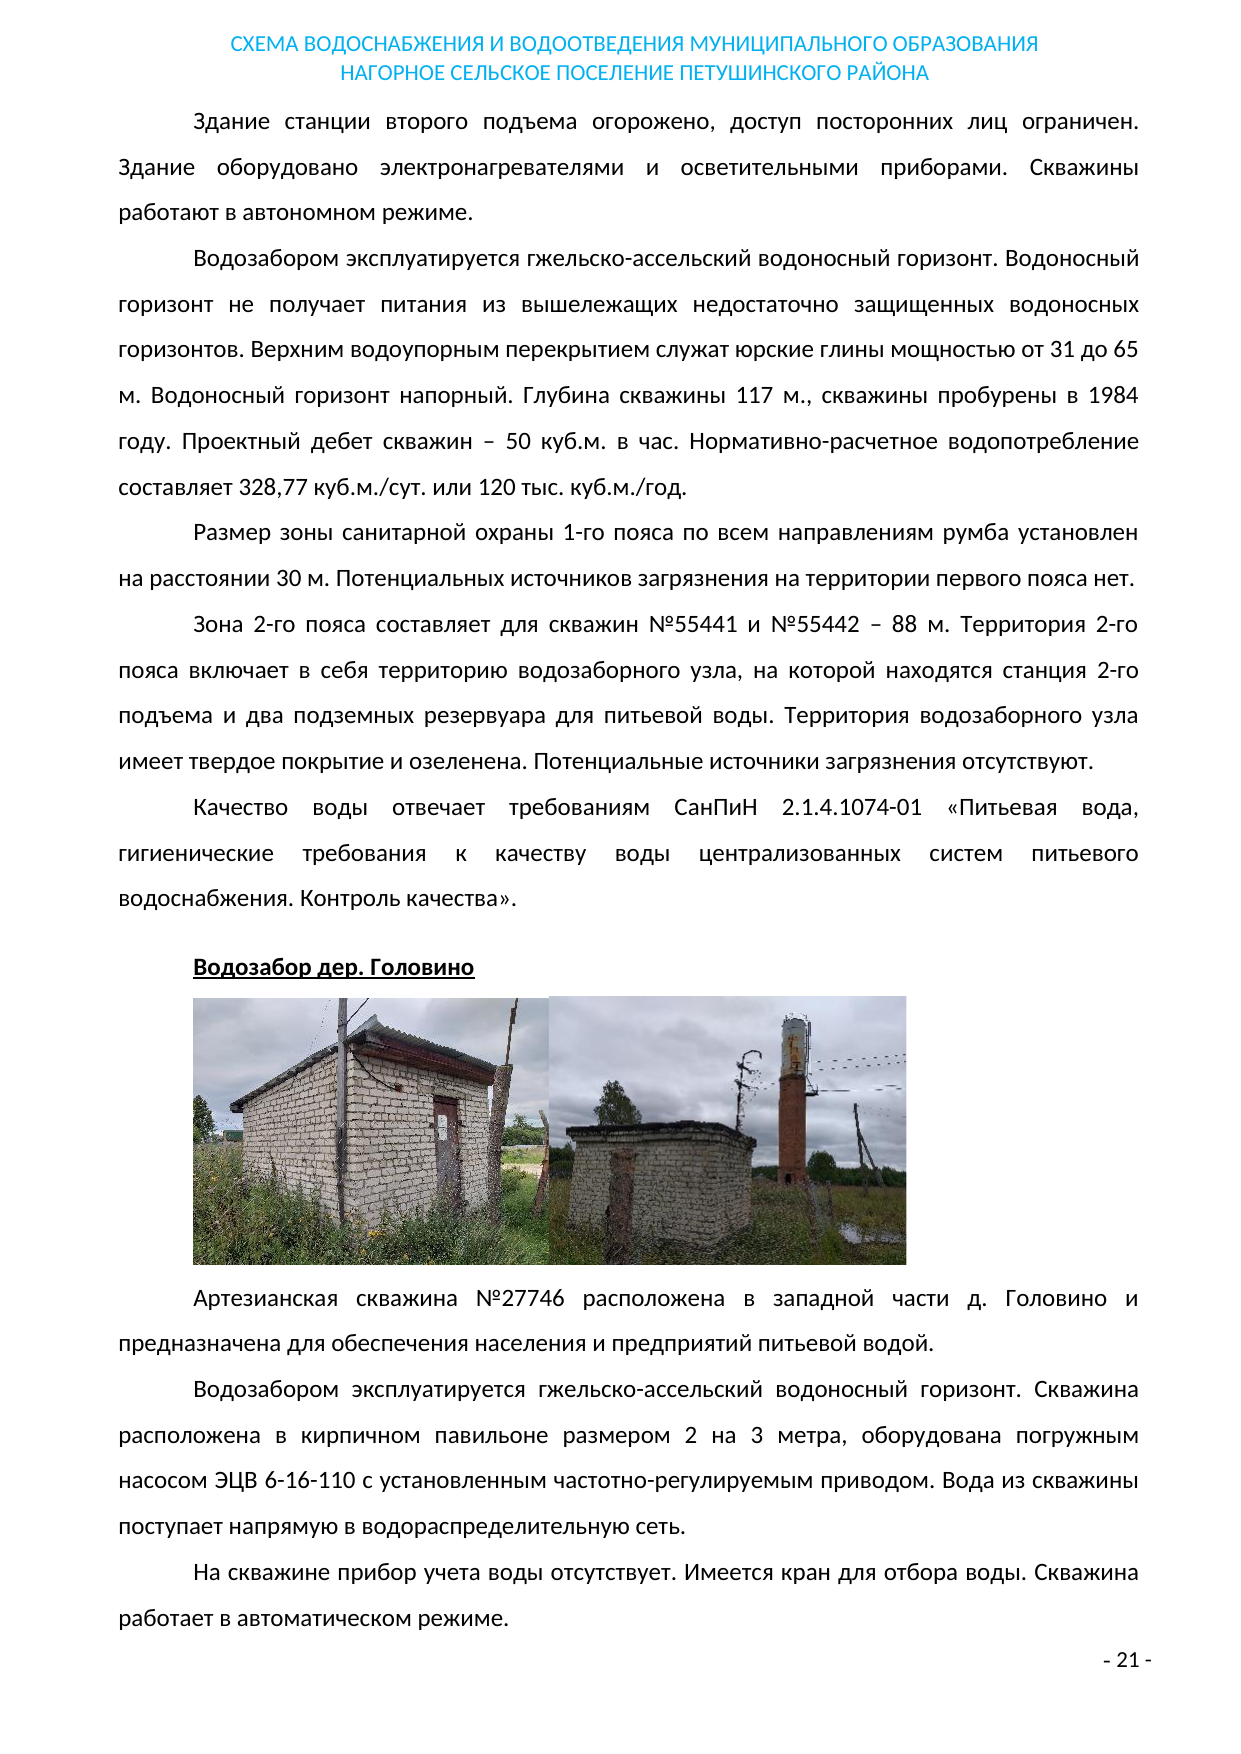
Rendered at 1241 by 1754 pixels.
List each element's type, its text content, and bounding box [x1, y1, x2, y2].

text На скважине прибор учета воды отсутствует. Имеется кран для отбора воды. Скважина работает в автоматическом режиме. [118, 1556, 1140, 1632]
text Водозабор дер. Головино [118, 951, 1141, 982]
text Зона 2-го пояса составляет для скважин №55441 и №55442 – 88 м. Территория 2-го пояса включает в себя территорию водозаборного узла, на которой находятся станция 2-го подъема и два подземных резервуара для питьевой воды. Территория водозаборного узла имеет твердое покрытие и озеленена. Потенциальные источники загрязнения отсутствуют. [118, 608, 1140, 776]
picture [193, 996, 907, 1265]
text Качество воды отвечает требованиям СанПиН 2.1.4.1074-01 «Питьевая вода, гигиенические требования к качеству воды централизованных систем питьевого водоснабжения. Контроль качества». [118, 791, 1140, 913]
text Водозабором эксплуатируется гжельско-ассельский водоносный горизонт. Скважина расположена в кирпичном павильоне размером 2 на 3 метра, оборудована погружным насосом ЭЦВ 6-16-110 с установленным частотно-регулируемым приводом. Вода из скважины поступает напрямую в водораспределительную сеть. [118, 1373, 1140, 1541]
text Размер зоны санитарной охраны 1-го пояса по всем направлениям румба установлен на расстоянии 30 м. Потенциальных источников загрязнения на территории первого пояса нет. [118, 517, 1140, 593]
text Водозабором эксплуатируется гжельско-ассельский водоносный горизонт. Водоносный горизонт не получает питания из вышележащих недостаточно защищенных водоносных горизонтов. Верхним водоупорным перекрытием служат юрские глины мощностью от 31 до 65 м. Водоносный горизонт напорный. Глубина скважины 117 м., скважины пробурены в 1984 году. Проектный дебет скважин – 50 куб.м. в час. Нормативно-расчетное водопотребление составляет 328,77 куб.м./сут. или 120 тыс. куб.м./год. [118, 242, 1140, 501]
text Здание станции второго подъема огорожено, доступ посторонних лиц ограничен. Здание оборудовано электронагревателями и осветительными приборами. Скважины работают в автономном режиме. [118, 105, 1140, 227]
text Артезианская скважина №27746 расположена в западной части д. Головино и предназначена для обеспечения населения и предприятий питьевой водой. [118, 1282, 1140, 1358]
